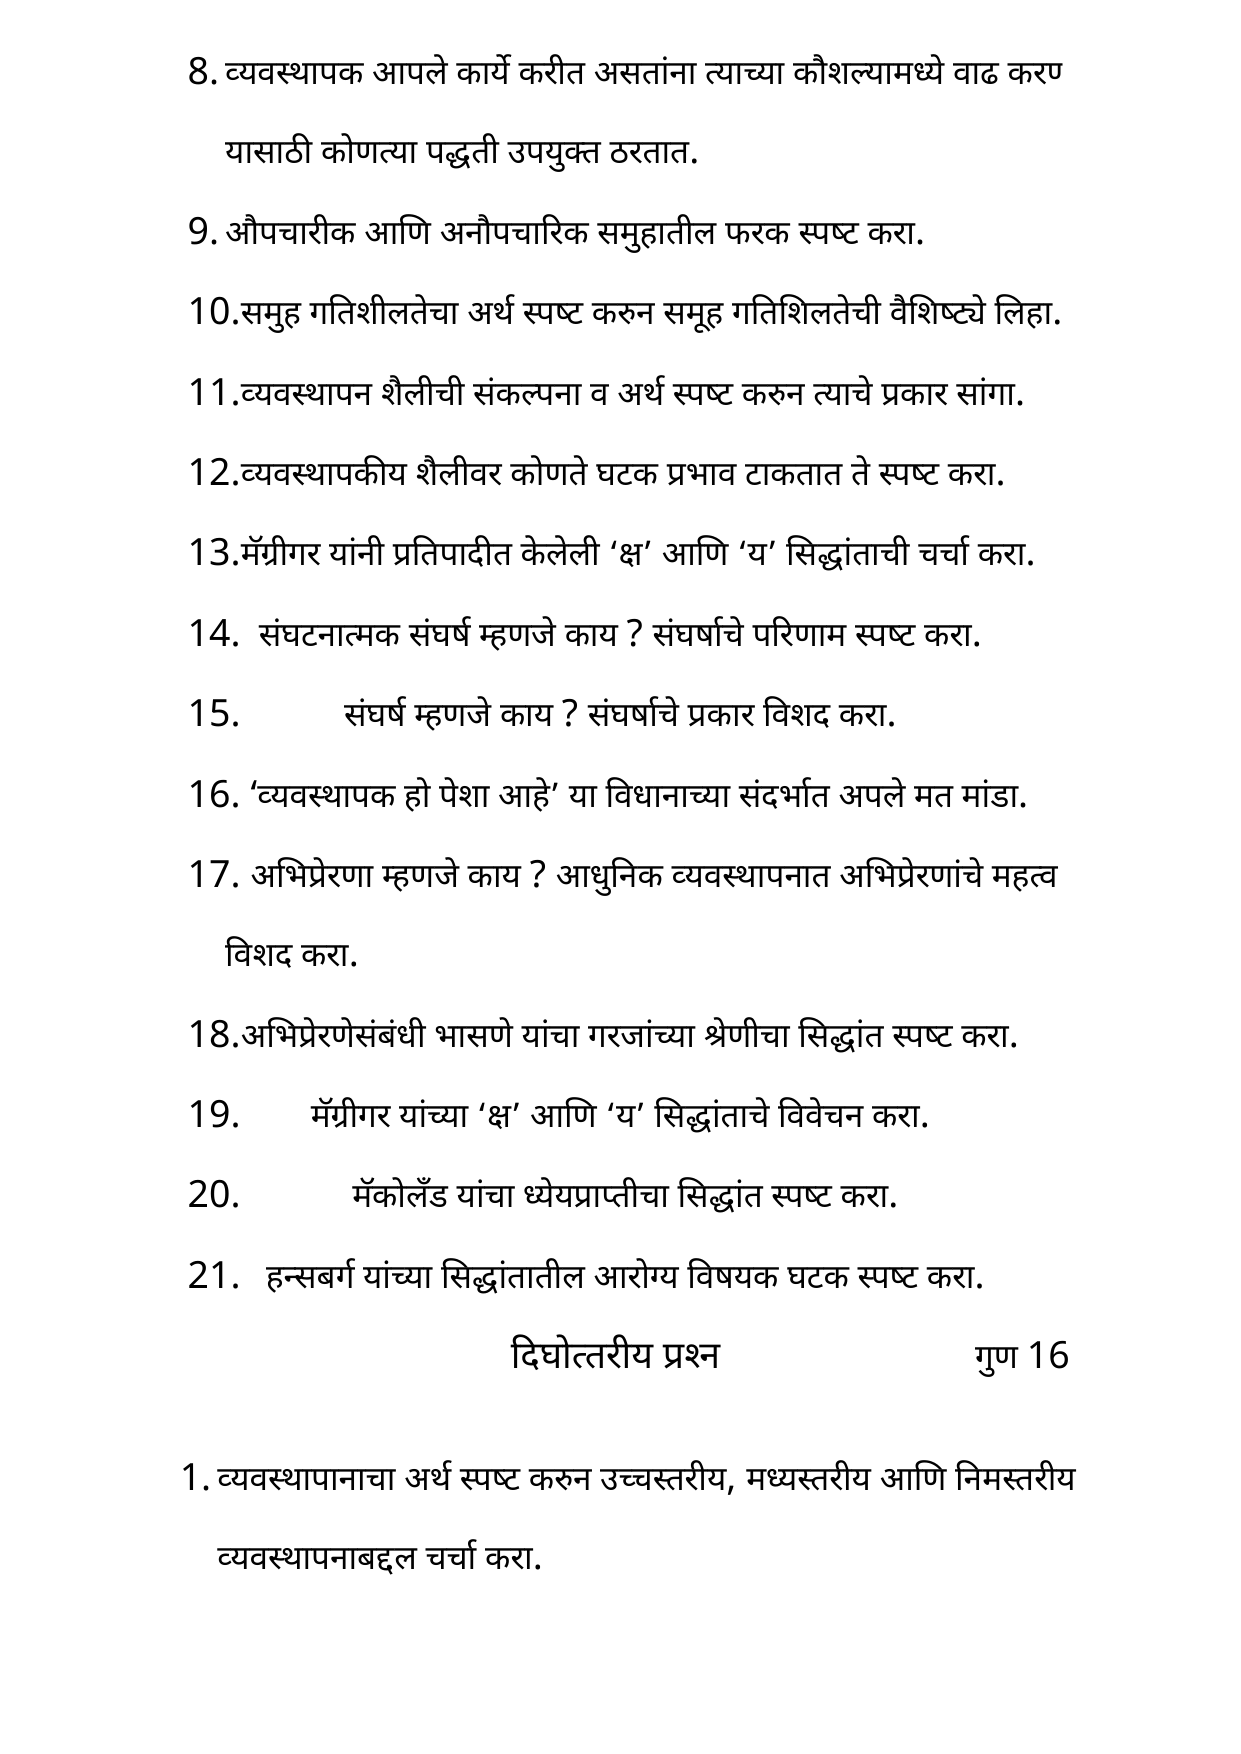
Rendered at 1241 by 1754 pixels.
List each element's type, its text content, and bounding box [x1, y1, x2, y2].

list व्‍यवस्‍थापक आपले कार्ये करीत असतांना त्‍याच्‍या कौशल्‍यामध्‍ये वाढ करण्‍यासाठी कोणत्‍या पद्धती उपयुक्‍त ठरतात. [187, 44, 1090, 177]
list समुह गतिशीलतेचा अर्थ स्‍पष्‍ट करुन समूह गतिशिलतेची वैशिष्‍ट्ये लिहा. [187, 284, 1090, 338]
list संघर्ष म्‍हणजे काय ? संघर्षाचे प्रकार विशद करा. [187, 686, 1090, 740]
list व्‍यवस्‍थापानाचा अर्थ स्‍पष्‍ट करुन उच्‍चस्‍तरीय, मध्‍यस्‍तरीय आणि निमस्‍तरीय व्‍यवस्‍थापनाबद्दल चर्चा करा. [179, 1450, 1095, 1583]
list व्‍यवस्‍थापन शै‍लीची संकल्‍पना व अर्थ स्‍पष्‍ट करुन त्‍याचे प्रकार सांगा. [187, 365, 1090, 418]
list व्‍यवस्‍थापकीय शैलीवर कोणते घटक प्रभाव टाकतात ते स्‍पष्‍ट करा. [187, 445, 1090, 499]
list मॅकोलँड यांचा ध्‍येयप्राप्‍तीचा सिद्धांत स्‍पष्‍ट करा. [187, 1168, 1090, 1221]
list ‘व्‍यवस्‍थापक हो पेशा आहे’ या विधानाच्‍या संदर्भात अपले मत मांडा. [187, 767, 1090, 821]
list अभिप्रेरणेसंबंधी भासणे यांचा गरजांच्‍या श्रेणीचा सिद्धांत स्‍पष्‍ट करा. [187, 1007, 1090, 1061]
list संघटनात्‍मक संघर्ष म्‍हणजे काय ? संघर्षाचे परिणाम स्‍पष्‍ट करा. [187, 606, 1090, 660]
list दिघोत्‍तरीय प्रश्‍न गुण 16 [232, 1328, 1090, 1442]
list मॅग्रीगर यांनी प्रतिपादीत केलेली ‘क्ष’ आणि ‘य’ सिद्धांताची चर्चा करा. [187, 526, 1090, 579]
list हन्‍सबर्ग यांच्‍या सिद्धांतातील आरोग्‍य विषयक घटक स्‍पष्‍ट करा. [187, 1248, 1090, 1302]
list अभिप्रेरणा म्‍हणजे काय ? आधुनिक व्‍यवस्‍थापनात अभिप्रेरणांचे महत्‍व विशद करा. [187, 847, 1090, 980]
list औपचारीक आणि अनौपचारिक समुहातील फरक स्‍पष्‍ट करा. [187, 204, 1090, 258]
list मॅग्रीगर यांच्‍या ‘क्ष’ आणि ‘य’ सिद्धांताचे विवेचन करा. [187, 1087, 1090, 1141]
